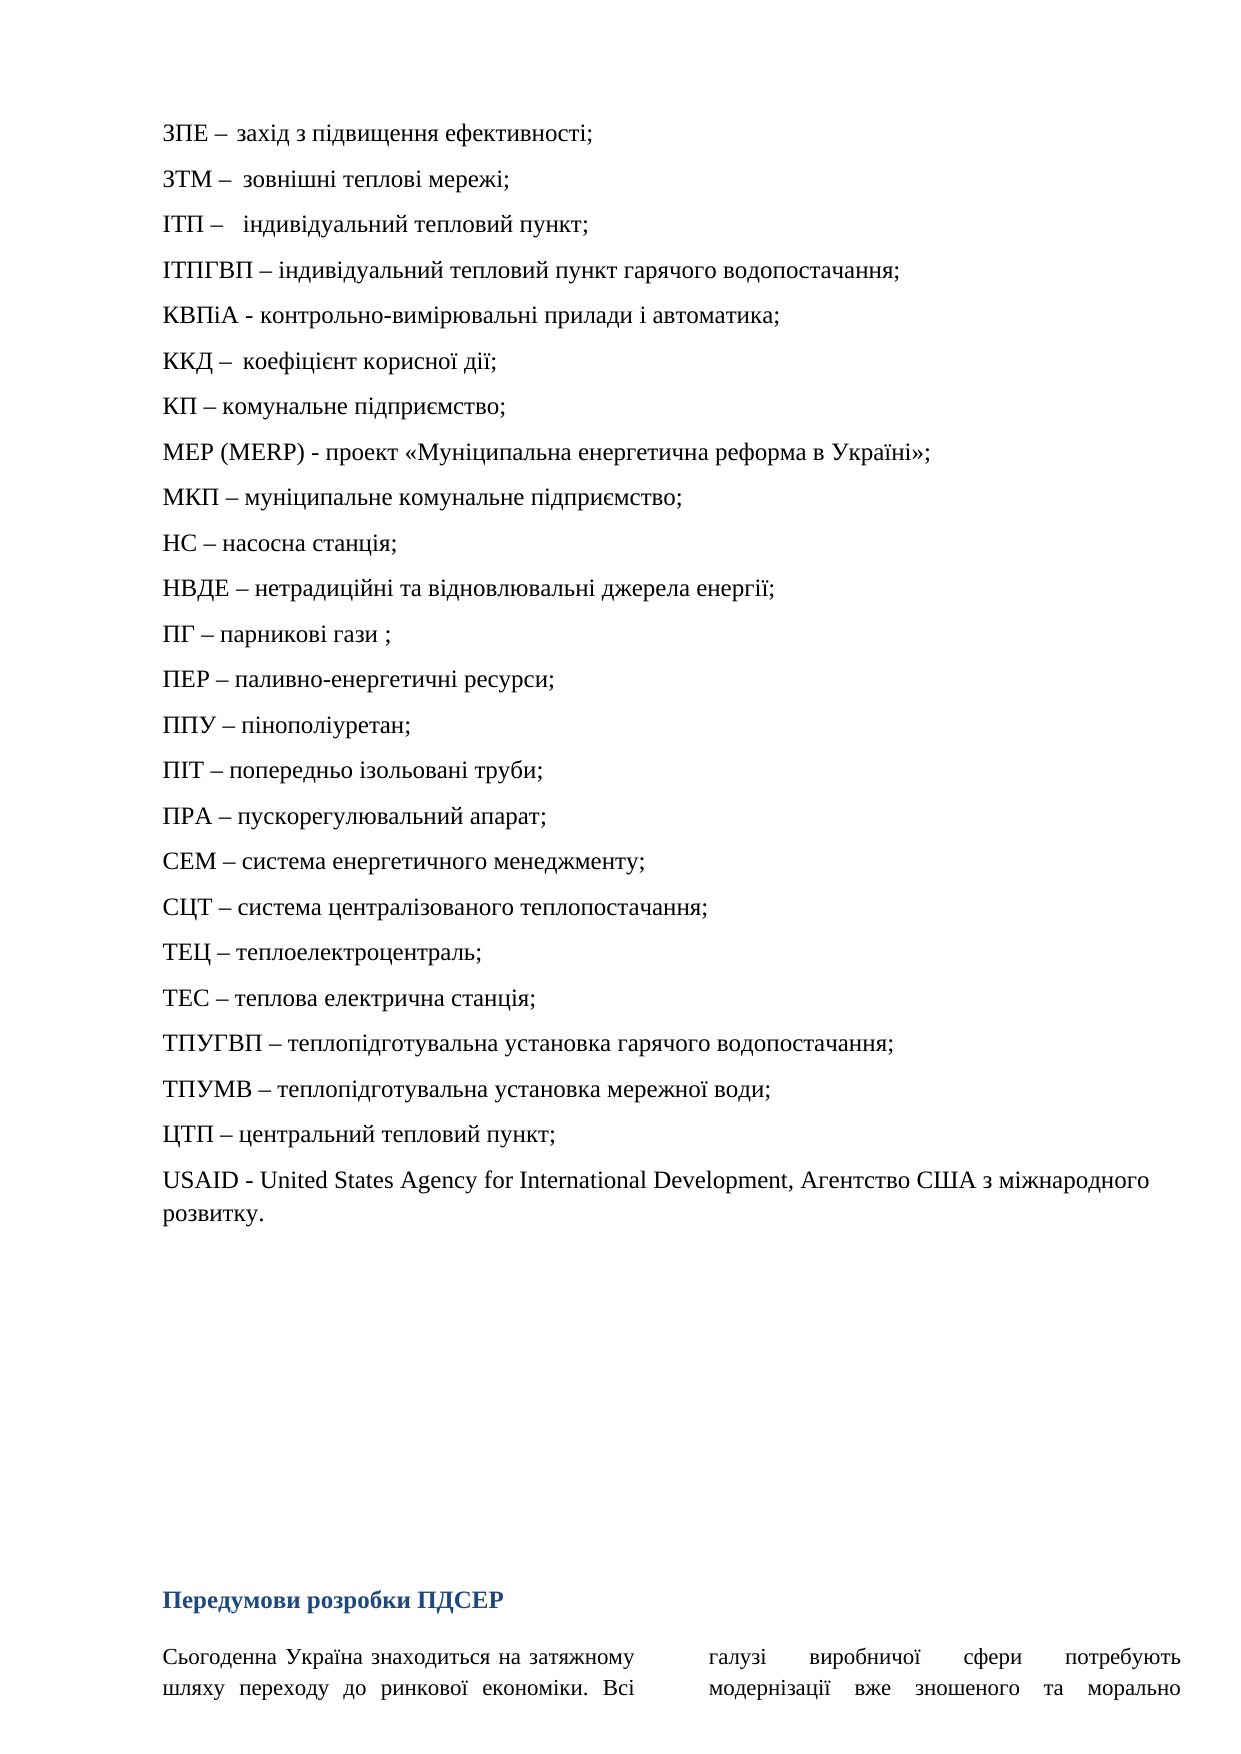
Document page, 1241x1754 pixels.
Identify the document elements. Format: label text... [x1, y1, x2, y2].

text ПІТ – попередньо ізольовані труби; [162, 755, 1181, 784]
text СЕМ – система енергетичного менеджменту; [162, 846, 1181, 875]
text USAID - United States Agency for International Development, Агентство США з міжнародного розвитку. [162, 1165, 1181, 1227]
text МКП – муніципальне комунальне підприємство; [162, 482, 1181, 511]
text ЗПЕ – захід з підвищення ефективності; [162, 118, 1181, 147]
text ТПУМВ – теплопідготувальна установка мережної води; [162, 1074, 1181, 1103]
text ТПУГВП – теплопідготувальна установка гарячого водопостачання; [162, 1028, 1181, 1057]
text ПГ – парникові гази ; [162, 619, 1181, 648]
text ПРА – пускорегулювальний апарат; [162, 801, 1181, 830]
text ІТПГВП – індивідуальний тепловий пункт гарячого водопостачання; [162, 255, 1181, 283]
text TЕЦ – теплоелектроцентраль; [162, 937, 1181, 966]
text НС – насосна станція; [162, 528, 1181, 557]
text КВПіА - контрольно-вимірювальні прилади і автоматика; [260, 300, 1181, 329]
text НВДЕ – нетрадиційні та відновлювальні джерела енергії; [162, 573, 1181, 602]
text ІТП – індивідуальний тепловий пункт; [162, 209, 1181, 238]
text ККД – коефіцієнт корисної дії; [162, 346, 1181, 374]
text МЕР (MERP) - проект «Муніципальна енергетична реформа в Україні»; [162, 437, 1181, 466]
text ТЕС – теплова електрична станція; [162, 983, 1181, 1012]
subtitle Передумови розробки ПДСЕР [162, 1585, 1181, 1614]
text СЦТ – система централізованого теплопостачання; [162, 892, 1181, 921]
text КП – комунальне підприємство; [162, 391, 1181, 420]
text ЦТП – центральний тепловий пункт; [162, 1119, 1181, 1148]
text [162, 1643, 635, 1700]
text ПЕР – паливно-енергетичні ресурси; [162, 664, 1181, 693]
text ППУ – пінополіуретан; [162, 710, 1181, 739]
text ЗТМ – зовнішні теплові мережі; [162, 164, 1181, 192]
